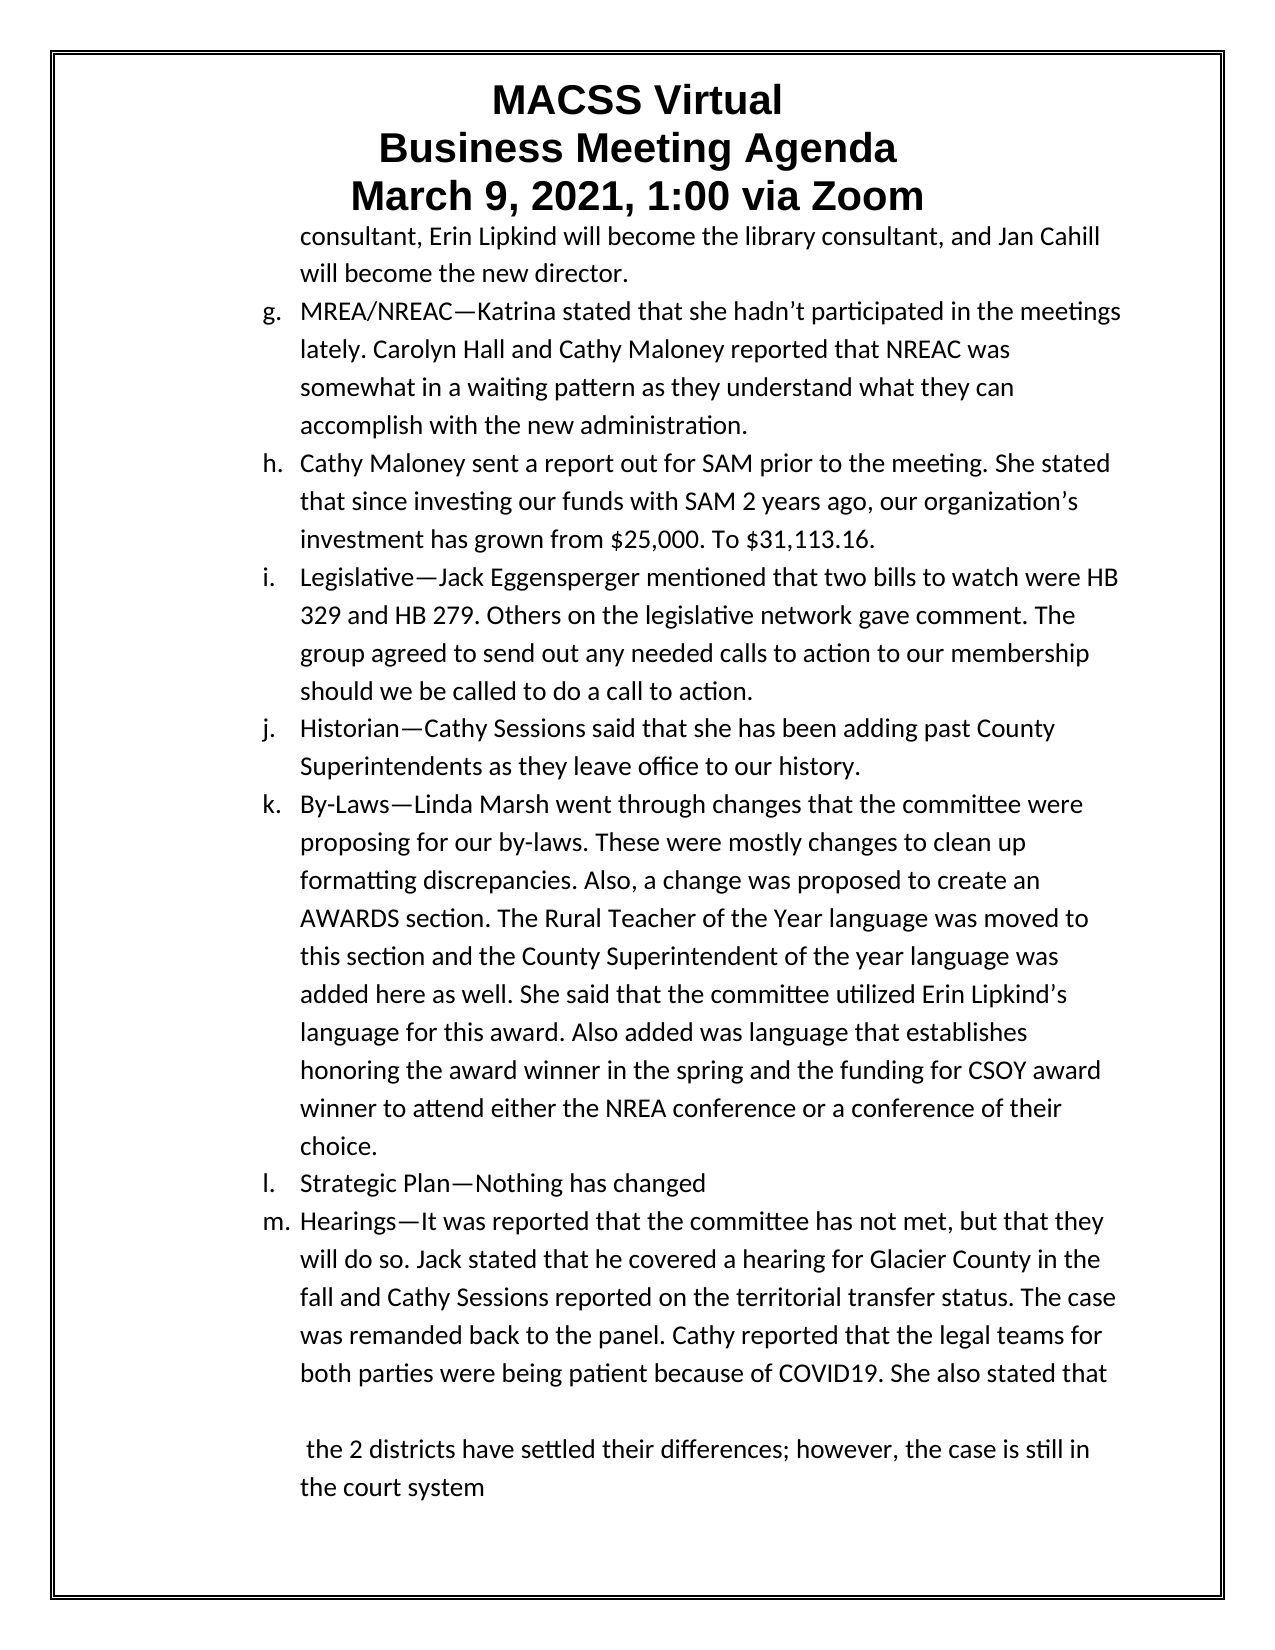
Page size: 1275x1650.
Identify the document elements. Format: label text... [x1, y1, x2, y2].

list MREA/NREAC—Katrina stated that she hadn’t participated in the meetings lately. Carolyn Hall and Cathy Maloney reported that NREAC was somewhat in a waiting pattern as they understand what they can accomplish with the new administration. [262, 294, 1125, 441]
list Strategic Plan—Nothing has changed [262, 1167, 1125, 1200]
list Legislative—Jack Eggensperger mentioned that two bills to watch were HB 329 and HB 279. Others on the legislative network gave comment. The group agreed to send out any needed calls to action to our membership should we be called to do a call to action. [262, 560, 1125, 707]
list By-Laws—Linda Marsh went through changes that the committee were proposing for our by-laws. These were mostly changes to clean up formatting discrepancies. Also, a change was proposed to create an AWARDS section. The Rural Teacher of the Year language was moved to this section and the County Superintendent of the year language was added here as well. She said that the committee utilized Erin Lipkind’s language for this award. Also added was language that establishes honoring the award winner in the spring and the funding for CSOY award winner to attend either the NREA conference or a conference of their choice. [262, 787, 1125, 1162]
list the 2 districts have settled their differences; however, the case is still in the court system [300, 1432, 1125, 1503]
list Cathy Maloney sent a report out for SAM prior to the meeting. She stated that since investing our funds with SAM 2 years ago, our organization’s investment has grown from $25,000. To $31,113.16. [262, 446, 1125, 555]
list Historian—Cathy Sessions said that she has been adding past County Superintendents as they leave office to our history. [262, 712, 1125, 783]
list consultant, Erin Lipkind will become the library consultant, and Jan Cahill will become the new director. [300, 219, 1125, 290]
list Hearings—It was reported that the committee has not met, but that they will do so. Jack stated that he covered a hearing for Glacier County in the fall and Cathy Sessions reported on the territorial transfer status. The case was remanded back to the panel. Cathy reported that the legal teams for both parties were being patient because of COVID19. She also stated that [262, 1204, 1125, 1389]
